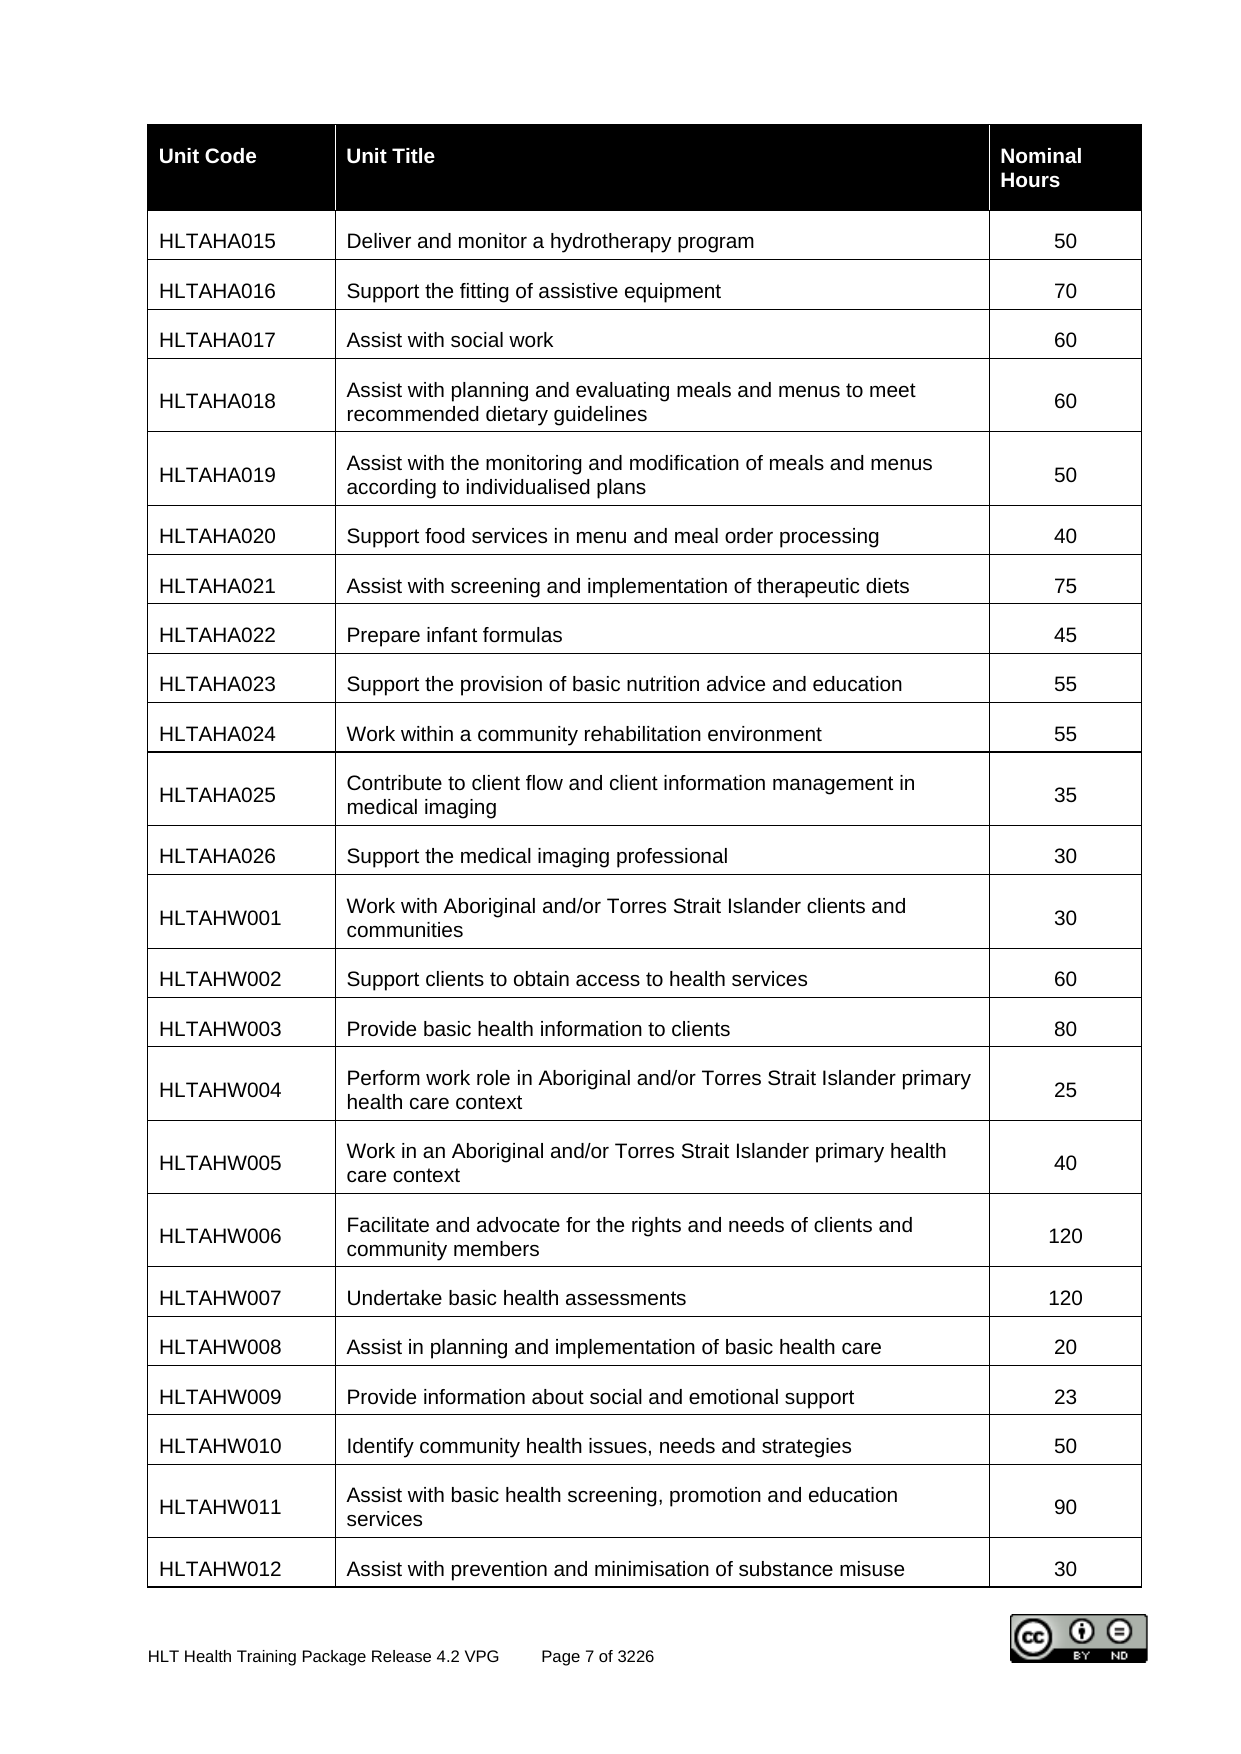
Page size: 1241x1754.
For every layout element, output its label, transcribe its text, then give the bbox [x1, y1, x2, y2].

table_cell HLTAHA025 [148, 753, 335, 825]
picture [1010, 1614, 1148, 1663]
table_cell 60 [990, 949, 1141, 997]
table_cell 50 [990, 432, 1141, 504]
table_cell 50 [990, 1415, 1141, 1464]
table_cell 45 [990, 604, 1141, 653]
table_cell 80 [990, 998, 1141, 1046]
table_cell HLTAHW011 [148, 1465, 335, 1537]
table_cell Assist with social work [336, 310, 989, 358]
table_cell Provide information about social and emotional support [336, 1366, 989, 1414]
table_cell 70 [990, 260, 1141, 308]
table_cell Perform work role in Aboriginal and/or Torres Strait Islander primary health care context [336, 1047, 989, 1119]
table_cell Assist with screening and implementation of therapeutic diets [336, 555, 989, 603]
table_cell 90 [990, 1465, 1141, 1537]
table_cell 75 [990, 555, 1141, 603]
table_cell 30 [990, 1538, 1141, 1586]
table_cell 40 [990, 506, 1141, 554]
table_cell Facilitate and advocate for the rights and needs of clients and community members [336, 1194, 989, 1266]
table_cell HLTAHA016 [148, 260, 335, 308]
table_cell HLTAHW001 [148, 875, 335, 947]
table_cell HLTAHW006 [148, 1194, 335, 1266]
table_cell Support clients to obtain access to health services [336, 949, 989, 997]
table_cell 30 [990, 875, 1141, 947]
table_cell 35 [990, 753, 1141, 825]
table_cell Undertake basic health assessments [336, 1267, 989, 1316]
table_cell HLTAHW005 [148, 1121, 335, 1193]
table_cell HLTAHW010 [148, 1415, 335, 1464]
table_cell Assist in planning and implementation of basic health care [336, 1317, 989, 1365]
table_cell 25 [990, 1047, 1141, 1119]
table_cell Prepare infant formulas [336, 604, 989, 653]
table_header Nominal Hours [990, 125, 1141, 210]
table_cell HLTAHW009 [148, 1366, 335, 1414]
table_cell Contribute to client flow and client information management in medical imaging [336, 753, 989, 825]
table_cell HLTAHA020 [148, 506, 335, 554]
table_cell Assist with basic health screening, promotion and education services [336, 1465, 989, 1537]
table_cell HLTAHW003 [148, 998, 335, 1046]
table_cell Support the medical imaging professional [336, 826, 989, 874]
table_cell 60 [990, 359, 1141, 431]
table_cell Identify community health issues, needs and strategies [336, 1415, 989, 1464]
table_cell HLTAHA022 [148, 604, 335, 653]
table_cell Support food services in menu and meal order processing [336, 506, 989, 554]
table_cell HLTAHW002 [148, 949, 335, 997]
table_cell HLTAHW007 [148, 1267, 335, 1316]
table_cell HLTAHA021 [148, 555, 335, 603]
table_cell Assist with planning and evaluating meals and menus to meet recommended dietary guidelines [336, 359, 989, 431]
table_cell 55 [990, 654, 1141, 702]
table_cell 20 [990, 1317, 1141, 1365]
table_cell HLTAHA024 [148, 703, 335, 751]
table_cell Work in an Aboriginal and/or Torres Strait Islander primary health care context [336, 1121, 989, 1193]
table_header Unit Title [336, 125, 989, 210]
table_cell HLTAHW004 [148, 1047, 335, 1119]
table_cell Provide basic health information to clients [336, 998, 989, 1046]
table_cell Work with Aboriginal and/or Torres Strait Islander clients and communities [336, 875, 989, 947]
table_cell Support the provision of basic nutrition advice and education [336, 654, 989, 702]
table_cell Assist with prevention and minimisation of substance misuse [336, 1538, 989, 1586]
table_cell 60 [990, 310, 1141, 358]
table_cell 23 [990, 1366, 1141, 1414]
table_header Unit Code [148, 125, 335, 210]
table_cell Support the fitting of assistive equipment [336, 260, 989, 308]
table_cell 50 [990, 211, 1141, 259]
table_cell HLTAHW008 [148, 1317, 335, 1365]
table_cell HLTAHA026 [148, 826, 335, 874]
table_cell 30 [990, 826, 1141, 874]
table_cell 40 [990, 1121, 1141, 1193]
table_cell 120 [990, 1194, 1141, 1266]
table_cell 55 [990, 703, 1141, 751]
table_cell HLTAHA023 [148, 654, 335, 702]
table_cell Deliver and monitor a hydrotherapy program [336, 211, 989, 259]
table_cell HLTAHA019 [148, 432, 335, 504]
table_cell HLTAHA015 [148, 211, 335, 259]
table_cell Assist with the monitoring and modification of meals and menus according to individualised plans [336, 432, 989, 504]
table_cell HLTAHA017 [148, 310, 335, 358]
table_cell HLTAHW012 [148, 1538, 335, 1586]
table_cell 120 [990, 1267, 1141, 1316]
table_cell Work within a community rehabilitation environment [336, 703, 989, 751]
table_cell HLTAHA018 [148, 359, 335, 431]
